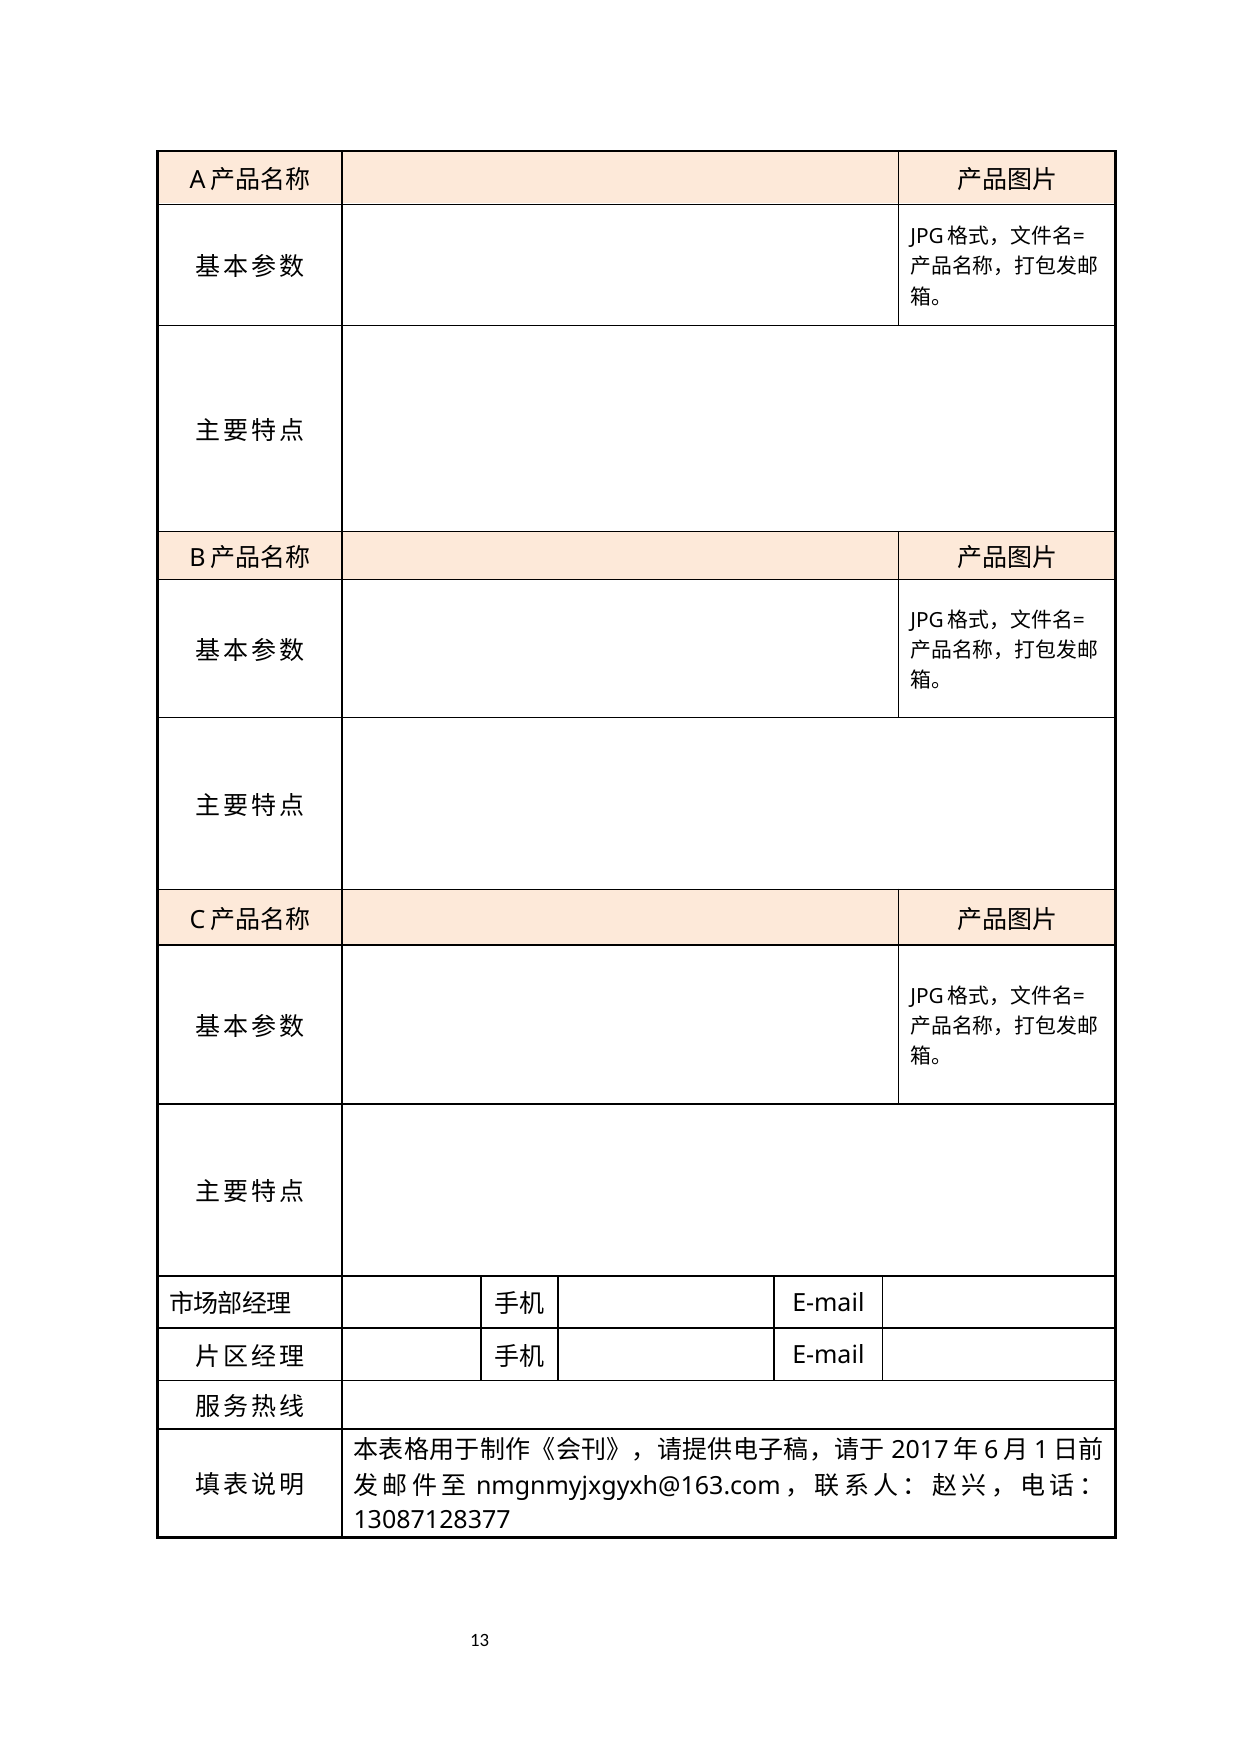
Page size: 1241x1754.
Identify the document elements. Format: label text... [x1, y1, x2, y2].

table_cell JPG格式，文件名=产品名称，打包发邮箱。 [899, 946, 1114, 1103]
table_cell C产品名称 [159, 890, 341, 944]
table_cell JPG格式，文件名=产品名称，打包发邮箱。 [899, 580, 1114, 717]
table_cell 手机 [482, 1277, 557, 1327]
table_cell [883, 1329, 1114, 1379]
table_cell 片区经理 [159, 1329, 341, 1379]
table_cell 基本参数 [159, 946, 341, 1103]
table_cell 手机 [482, 1329, 557, 1379]
table_cell [559, 1277, 773, 1327]
table_cell E-mail [775, 1277, 882, 1327]
table_cell 基本参数 [159, 580, 341, 717]
table_cell 本表格用于制作《会刊》，请提供电子稿，请于2017年6月1日前发邮件至nmgnmyjxgyxh@163.com，联系人：赵兴，电话：13087128377 [343, 1430, 1114, 1536]
table_cell 产品图片 [899, 890, 1114, 944]
table_cell [343, 1105, 1114, 1275]
table_cell 市场部经理 [159, 1277, 341, 1327]
table_cell 产品图片 [899, 152, 1114, 203]
table_cell 产品图片 [899, 532, 1114, 579]
table_cell [343, 890, 898, 944]
table_cell 基本参数 [159, 205, 341, 325]
table_cell [343, 946, 898, 1103]
table_cell B产品名称 [159, 532, 341, 579]
table_cell 填表说明 [159, 1430, 341, 1536]
table_cell [343, 1381, 1114, 1428]
table_cell 主要特点 [159, 1105, 341, 1275]
table_cell [343, 1329, 480, 1379]
table_cell [343, 718, 1114, 888]
table_cell [343, 1277, 480, 1327]
table_cell [559, 1329, 773, 1379]
table_cell [343, 580, 898, 717]
table_cell [883, 1277, 1114, 1327]
table_cell [343, 326, 1114, 531]
table_cell [343, 152, 898, 203]
table_cell 主要特点 [159, 718, 341, 888]
table_cell E-mail [775, 1329, 882, 1379]
table_cell 主要特点 [159, 326, 341, 531]
table_cell A产品名称 [159, 152, 341, 203]
table_cell JPG格式，文件名=产品名称，打包发邮箱。 [899, 205, 1114, 325]
table_cell 服务热线 [159, 1381, 341, 1428]
table_cell [343, 205, 898, 325]
table_cell [343, 532, 898, 579]
